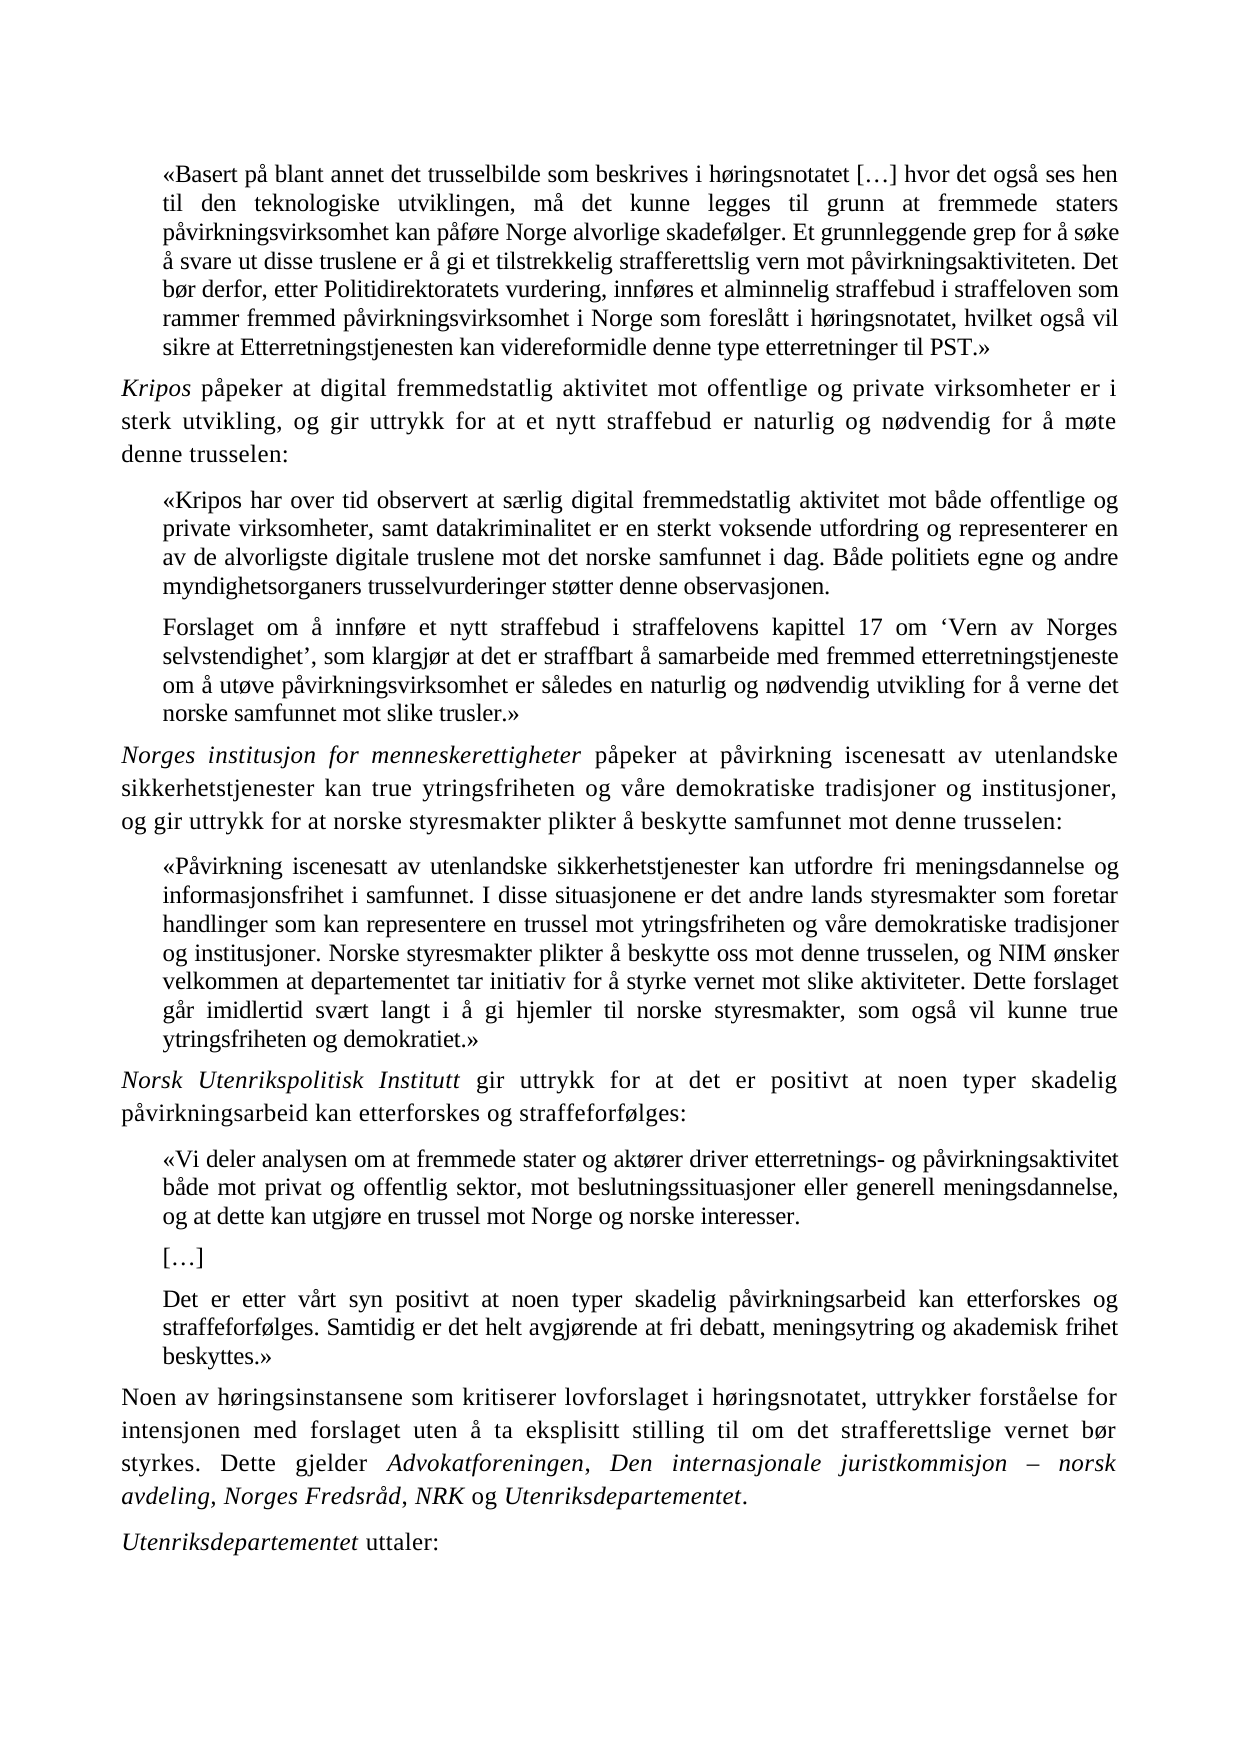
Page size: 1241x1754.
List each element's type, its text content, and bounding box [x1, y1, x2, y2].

text «Kripos har over tid observert at særlig digital fremmedstatlig aktivitet mot både offentlige og private virksomheter, samt datakriminalitet er en sterkt voksende utfordring og representerer en av de alvorligste digitale truslene mot det norske samfunnet i dag. Både politiets egne og andre myndighetsorganers trusselvurderinger støtter denne observasjonen. [162, 485, 1119, 600]
text Utenriksdepartementet uttaler: [121, 1527, 1119, 1556]
text Norges institusjon for menneskerettigheter påpeker at påvirkning iscenesatt av utenlandske sikkerhetstjenester kan true ytringsfriheten og våre demokratiske tradisjoner og institusjoner, og gir uttrykk for at norske styresmakter plikter å beskytte samfunnet mot denne trusselen: [121, 740, 1119, 834]
text Kripos påpeker at digital fremmedstatlig aktivitet mot offentlige og private virksomheter er i sterk utvikling, og gir uttrykk for at et nytt straffebud er naturlig og nødvendig for å møte denne trusselen: [121, 373, 1119, 468]
text Noen av høringsinstansene som kritiserer lovforslaget i høringsnotatet, uttrykker forståelse for intensjonen med forslaget uten å ta eksplisitt stilling til om det strafferettslige vernet bør styrkes. Dette gjelder Advokatforeningen, Den internasjonale juristkommisjon – norsk avdeling, Norges Fredsråd, NRK og Utenriksdepartementet. [121, 1382, 1119, 1510]
text Norsk Utenrikspolitisk Institutt gir uttrykk for at det er positivt at noen typer skadelig påvirkningsarbeid kan etterforskes og straffeforfølges: [121, 1065, 1119, 1127]
text «Påvirkning iscenesatt av utenlandske sikkerhetstjenester kan utfordre fri meningsdannelse og informasjonsfrihet i samfunnet. I disse situasjonene er det andre lands styresmakter som foretar handlinger som kan representere en trussel mot ytringsfriheten og våre demokratiske tradisjoner og institusjoner. Norske styresmakter plikter å beskytte oss mot denne trusselen, og NIM ønsker velkommen at departementet tar initiativ for å styrke vernet mot slike aktiviteter. Dette forslaget går imidlertid svært langt i å gi hjemler til norske styresmakter, som også vil kunne true ytringsfriheten og demokratiet.» [162, 851, 1119, 1053]
text «Basert på blant annet det trusselbilde som beskrives i høringsnotatet […] hvor det også ses hen til den teknologiske utviklingen, må det kunne legges til grunn at fremmede staters påvirkningsvirksomhet kan påføre Norge alvorlige skadefølger. Et grunnleggende grep for å søke å svare ut disse truslene er å gi et tilstrekkelig strafferettslig vern mot påvirkningsaktiviteten. Det bør derfor, etter Politidirektoratets vurdering, innføres et alminnelig straffebud i straffeloven som rammer fremmed påvirkningsvirksomhet i Norge som foreslått i høringsnotatet, hvilket også vil sikre at Etterretningstjenesten kan videreformidle denne type etterretninger til PST.» [162, 159, 1119, 361]
text Forslaget om å innføre et nytt straffebud i straffelovens kapittel 17 om ‘Vern av Norges selvstendighet’, som klargjør at det er straffbart å samarbeide med fremmed etterretningstjeneste om å utøve påvirkningsvirksomhet er således en naturlig og nødvendig utvikling for å verne det norske samfunnet mot slike trusler.» [162, 612, 1119, 727]
text Det er etter vårt syn positivt at noen typer skadelig påvirkningsarbeid kan etterforskes og straffeforfølges. Samtidig er det helt avgjørende at fri debatt, meningsytring og akademisk frihet beskyttes.» [162, 1284, 1119, 1370]
text «Vi deler analysen om at fremmede stater og aktører driver etterretnings- og påvirkningsaktivitet både mot privat og offentlig sektor, mot beslutningssituasjoner eller generell meningsdannelse, og at dette kan utgjøre en trussel mot Norge og norske interesser. [162, 1144, 1119, 1230]
text […] [162, 1242, 1119, 1271]
